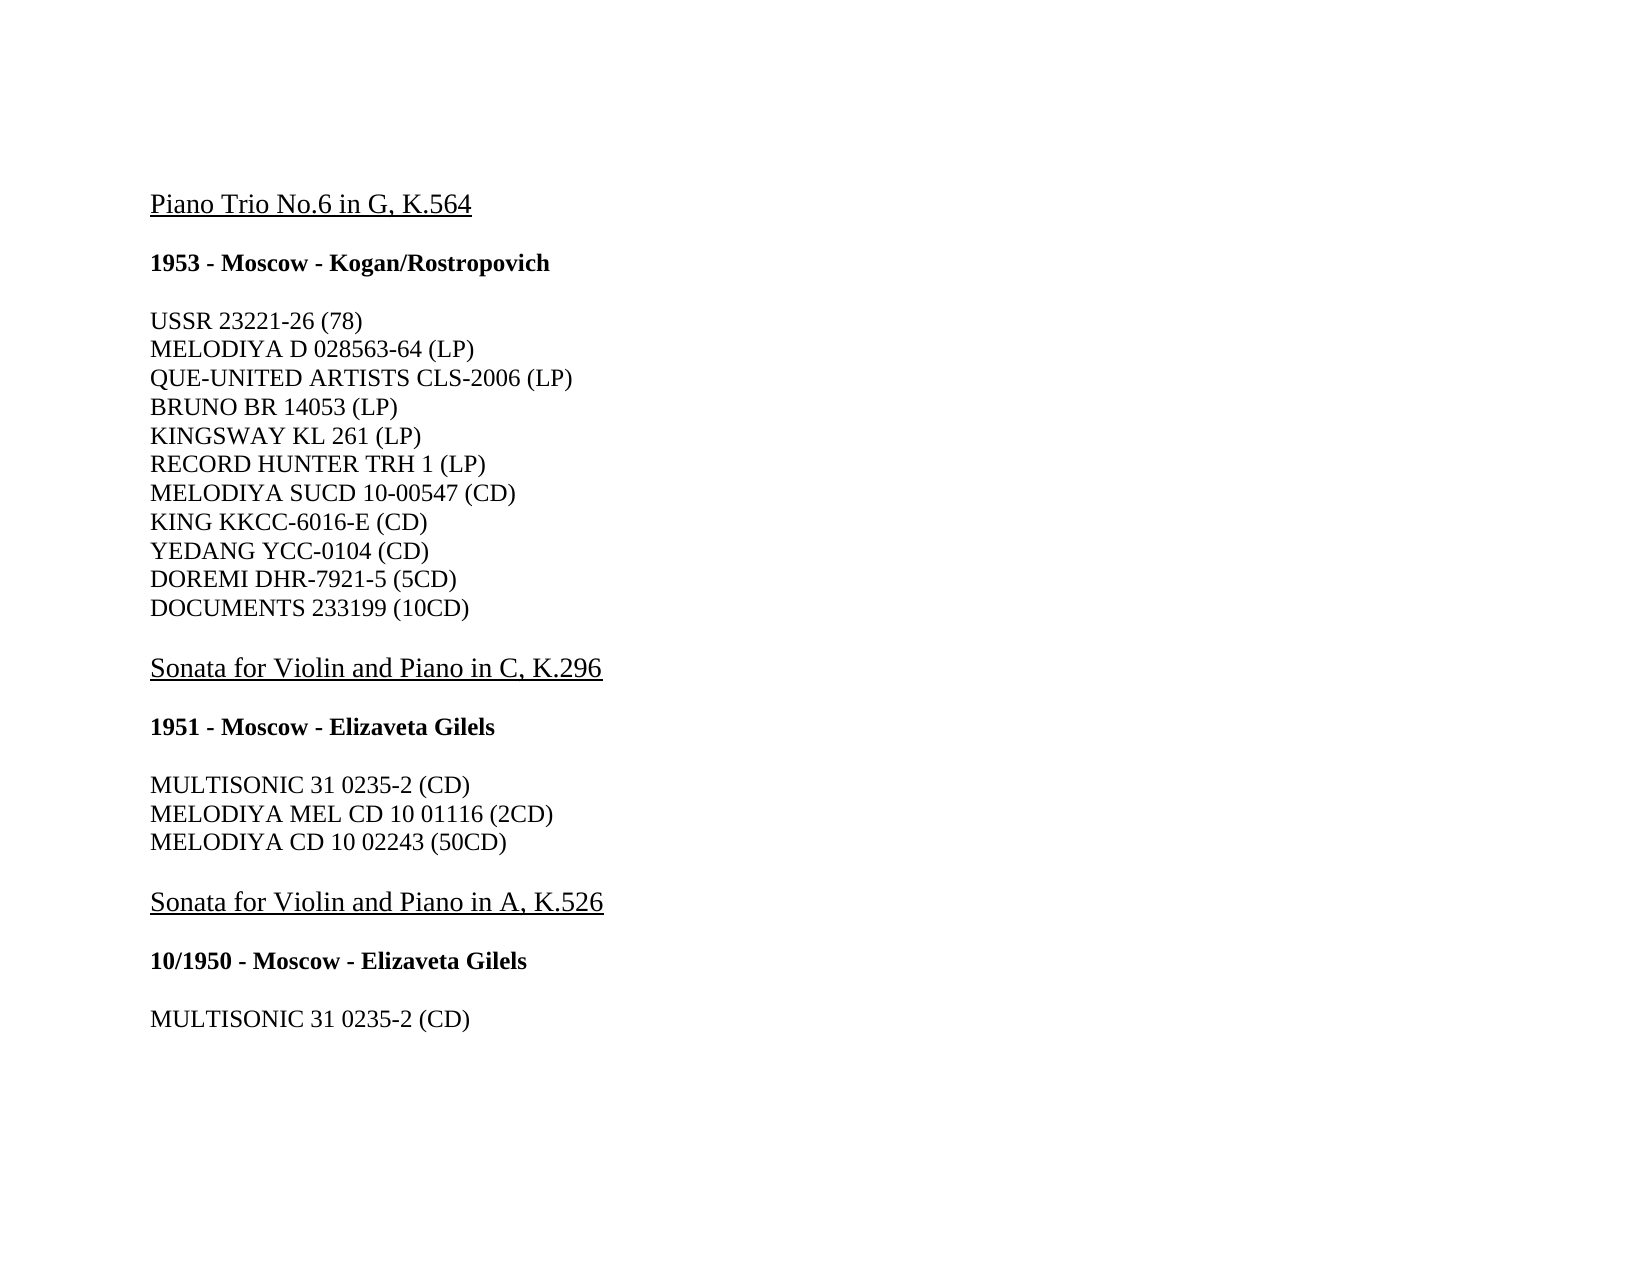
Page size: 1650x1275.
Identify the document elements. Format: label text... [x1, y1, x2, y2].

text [150, 187, 1500, 622]
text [150, 885, 1500, 1033]
text Sonata for Violin and Piano in C, K.296 1951 - Moscow - Elizaveta Gilels MULTISONIC 31 0235-2 (CD) MELODIYA MEL CD 10 01116 (2CD) MELODIYA CD 10 02243 (50CD) [150, 651, 1500, 856]
